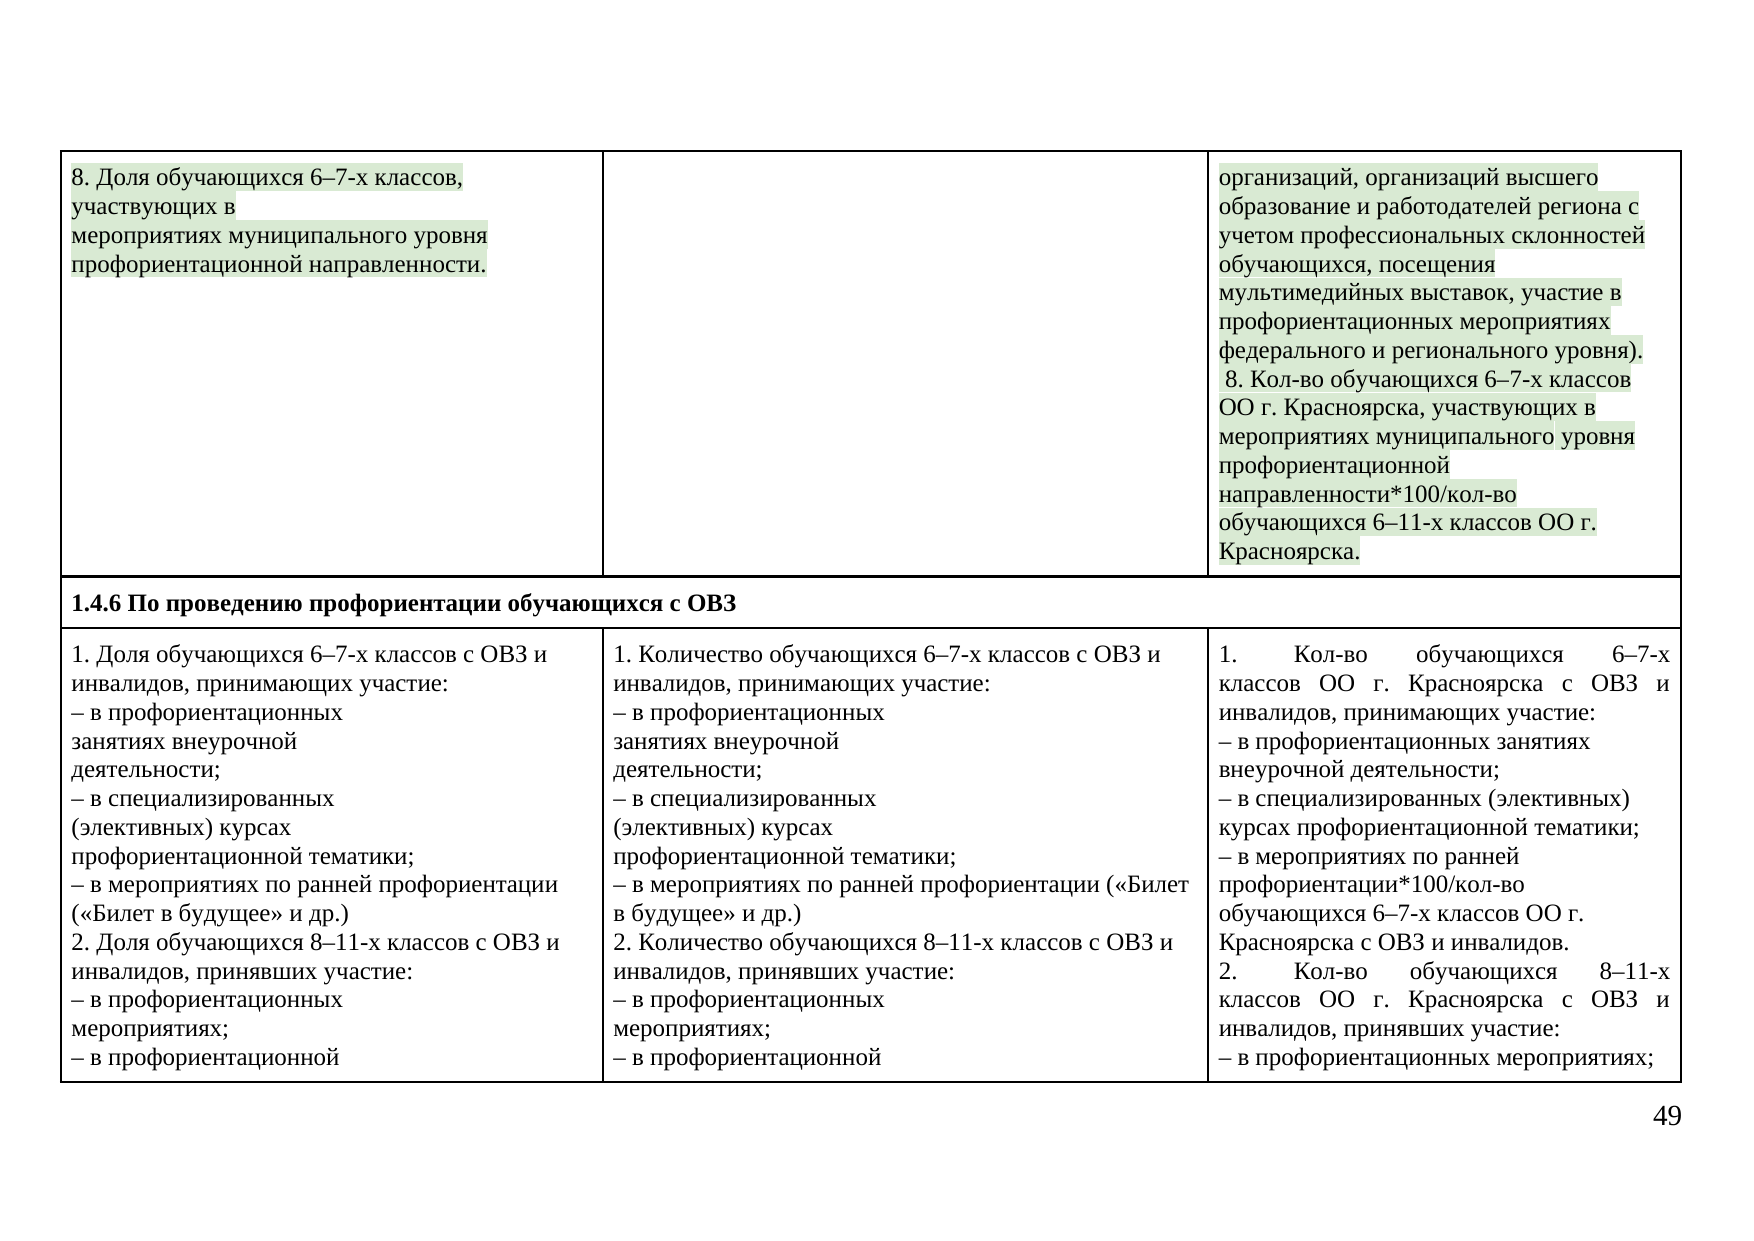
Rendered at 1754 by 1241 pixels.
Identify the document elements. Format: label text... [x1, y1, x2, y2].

table_cell 1.4.6 По проведению профориентации обучающихся с ОВЗ [62, 578, 1680, 627]
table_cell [1209, 629, 1680, 1081]
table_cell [1209, 152, 1680, 575]
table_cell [62, 152, 602, 575]
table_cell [62, 629, 602, 1081]
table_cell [604, 629, 1207, 1081]
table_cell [604, 152, 1207, 575]
